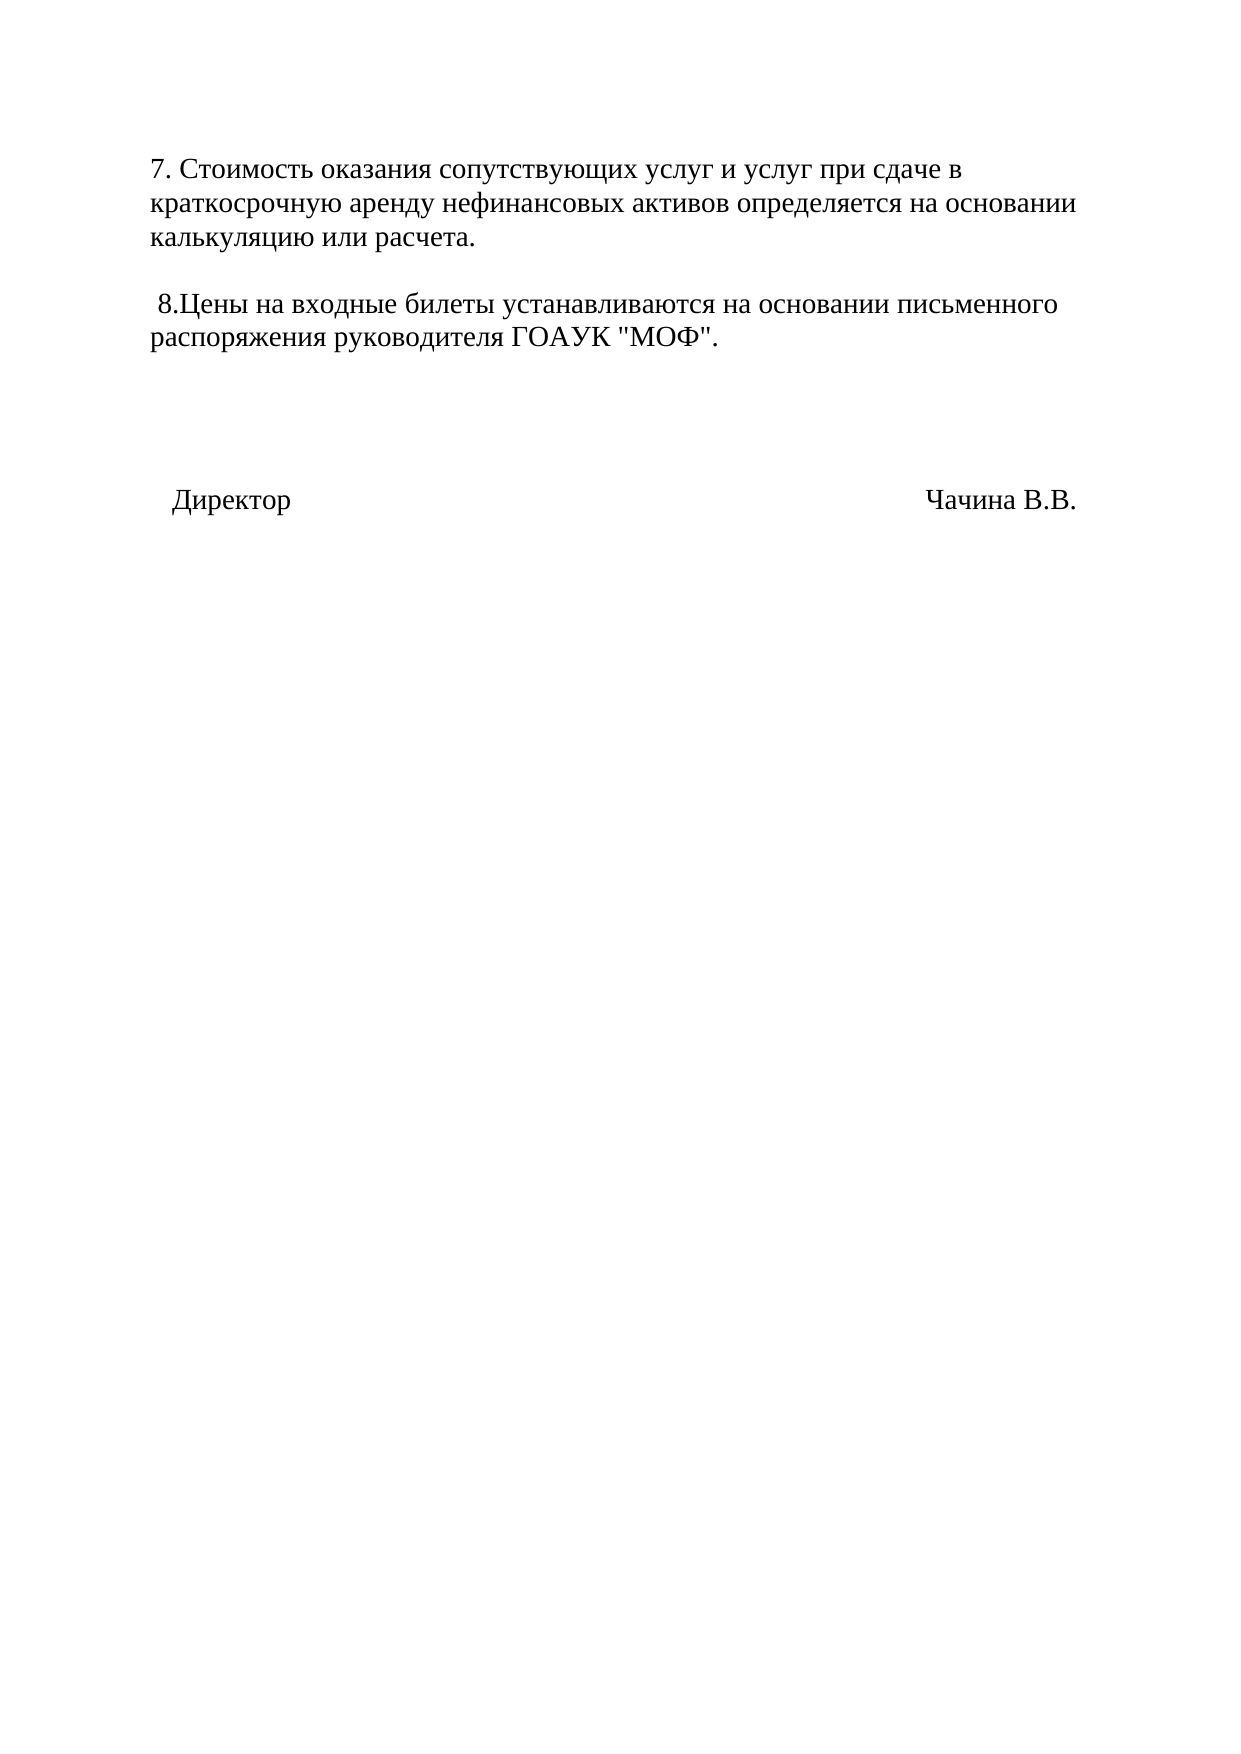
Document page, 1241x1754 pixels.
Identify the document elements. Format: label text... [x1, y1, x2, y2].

text Директор Чачина В.В. [150, 482, 1125, 516]
text 7. Стоимость оказания сопутствующих услуг и услуг при сдаче в краткосрочную аренду нефинансовых активов определяется на основании калькуляцию или расчета. [150, 152, 1125, 252]
text 8.Цены на входные билеты устанавливаются на основании письменного распоряжения руководителя ГОАУК "МОФ". [150, 286, 1125, 353]
